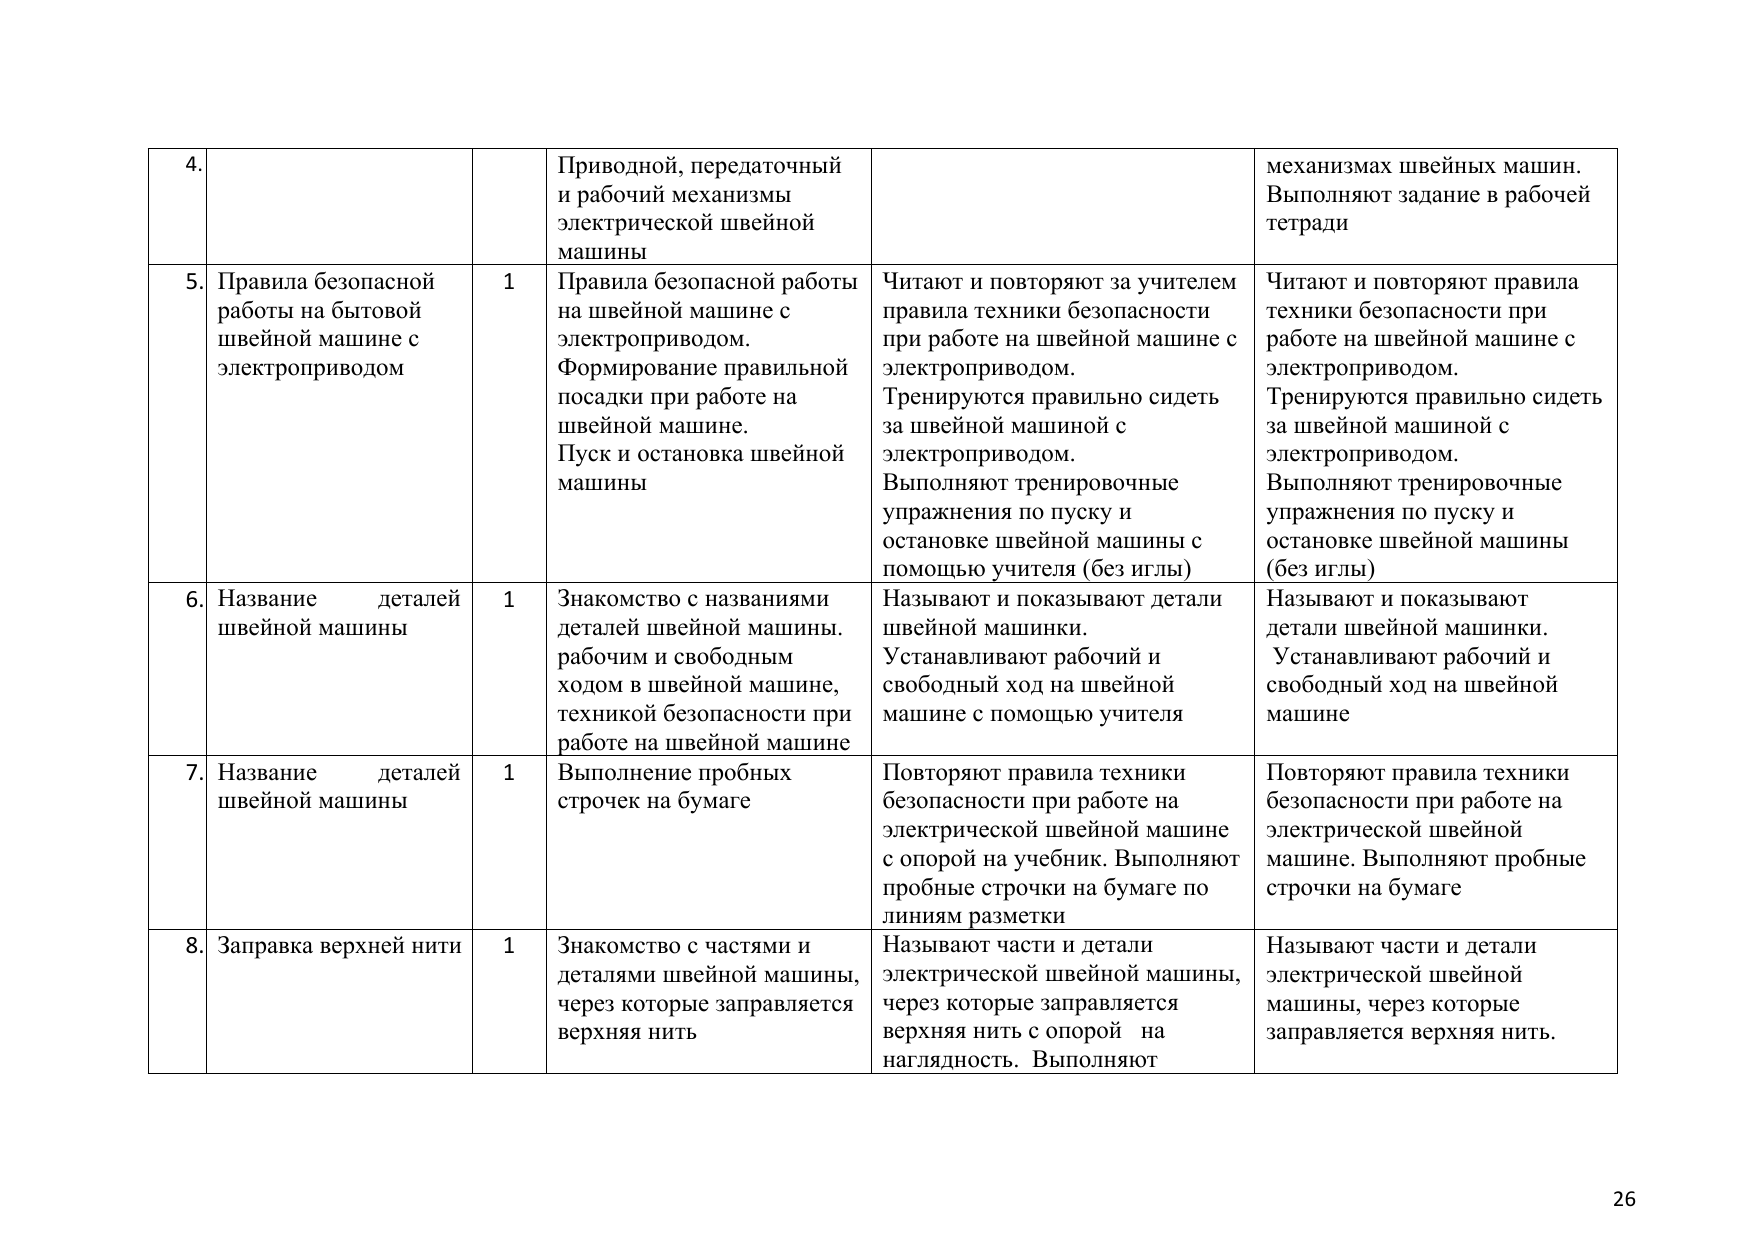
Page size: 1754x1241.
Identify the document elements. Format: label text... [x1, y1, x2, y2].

table_cell 1 [473, 265, 546, 582]
table_cell Называют и показывают детали швейной машинки. Устанавливают рабочий и свободный ход на швейной машине [1255, 583, 1617, 755]
table_header [872, 149, 1254, 264]
table_cell Называют части и детали электрической швейной машины, через которые заправляется верхняя нить с опорой на наглядность. Выполняют [872, 930, 1254, 1073]
table_cell 1 [473, 756, 546, 928]
table_cell Повторяют правила техники безопасности при работе на электрической швейной машине с опорой на учебник. Выполняют пробные строчки на бумаге по линиям разметки [872, 756, 1254, 928]
table_cell Правила безопасной работы на швейной машине с электроприводом. Формирование правильной посадки при работе на швейной машине. Пуск и остановка швейной машины [547, 265, 871, 582]
table_cell 5 [149, 583, 206, 755]
table_cell Называют части и детали электрической швейной машины, через которые заправляется верхняя нить. [1255, 930, 1617, 1073]
table_cell Знакомство с названиями деталей швейной машины. рабочим и свободным ходом в швейной машине, техникой безопасности при работе на швейной машине [547, 583, 871, 755]
table_cell Повторяют правила техники безопасности при работе на электрической швейной машине. Выполняют пробные строчки на бумаге [1255, 756, 1617, 928]
table_cell Заправка верхней нити [207, 930, 472, 1073]
table_cell Читают и повторяют правила техники безопасности при работе на швейной машине с электроприводом. Тренируются правильно сидеть за швейной машиной с электроприводом. Выполняют тренировочные упражнения по пуску и остановке швейной машины (без иглы) [1255, 265, 1617, 582]
table_cell 1 [473, 583, 546, 755]
table_cell Название деталей швейной машины [207, 756, 472, 928]
table_cell 1 [473, 930, 546, 1073]
table_cell Знакомство с частями и деталями швейной машины, через которые заправляется верхняя нить [547, 930, 871, 1073]
table_header Приводной, передаточный и рабочий механизмы электрической швейной машины [547, 149, 871, 264]
table_header [473, 149, 546, 264]
table_header [149, 149, 206, 264]
table_cell [149, 756, 206, 928]
table_cell [149, 265, 206, 582]
table_header [207, 149, 472, 264]
table_header механизмах швейных машин. Выполняют задание в рабочей тетради [1255, 149, 1617, 264]
table_cell Название деталей швейной машины [207, 583, 472, 755]
table_cell Правила безопасной работы на бытовой швейной машине с электроприводом [207, 265, 472, 582]
table_cell Выполнение пробных строчек на бумаге [547, 756, 871, 928]
table_cell [149, 930, 206, 1073]
table_cell Называют и показывают детали швейной машинки. Устанавливают рабочий и свободный ход на швейной машине с помощью учителя [872, 583, 1254, 755]
table_cell Читают и повторяют за учителем правила техники безопасности при работе на швейной машине с электроприводом. Тренируются правильно сидеть за швейной машиной с электроприводом. Выполняют тренировочные упражнения по пуску и остановке швейной машины с помощью учителя (без иглы) [872, 265, 1254, 582]
